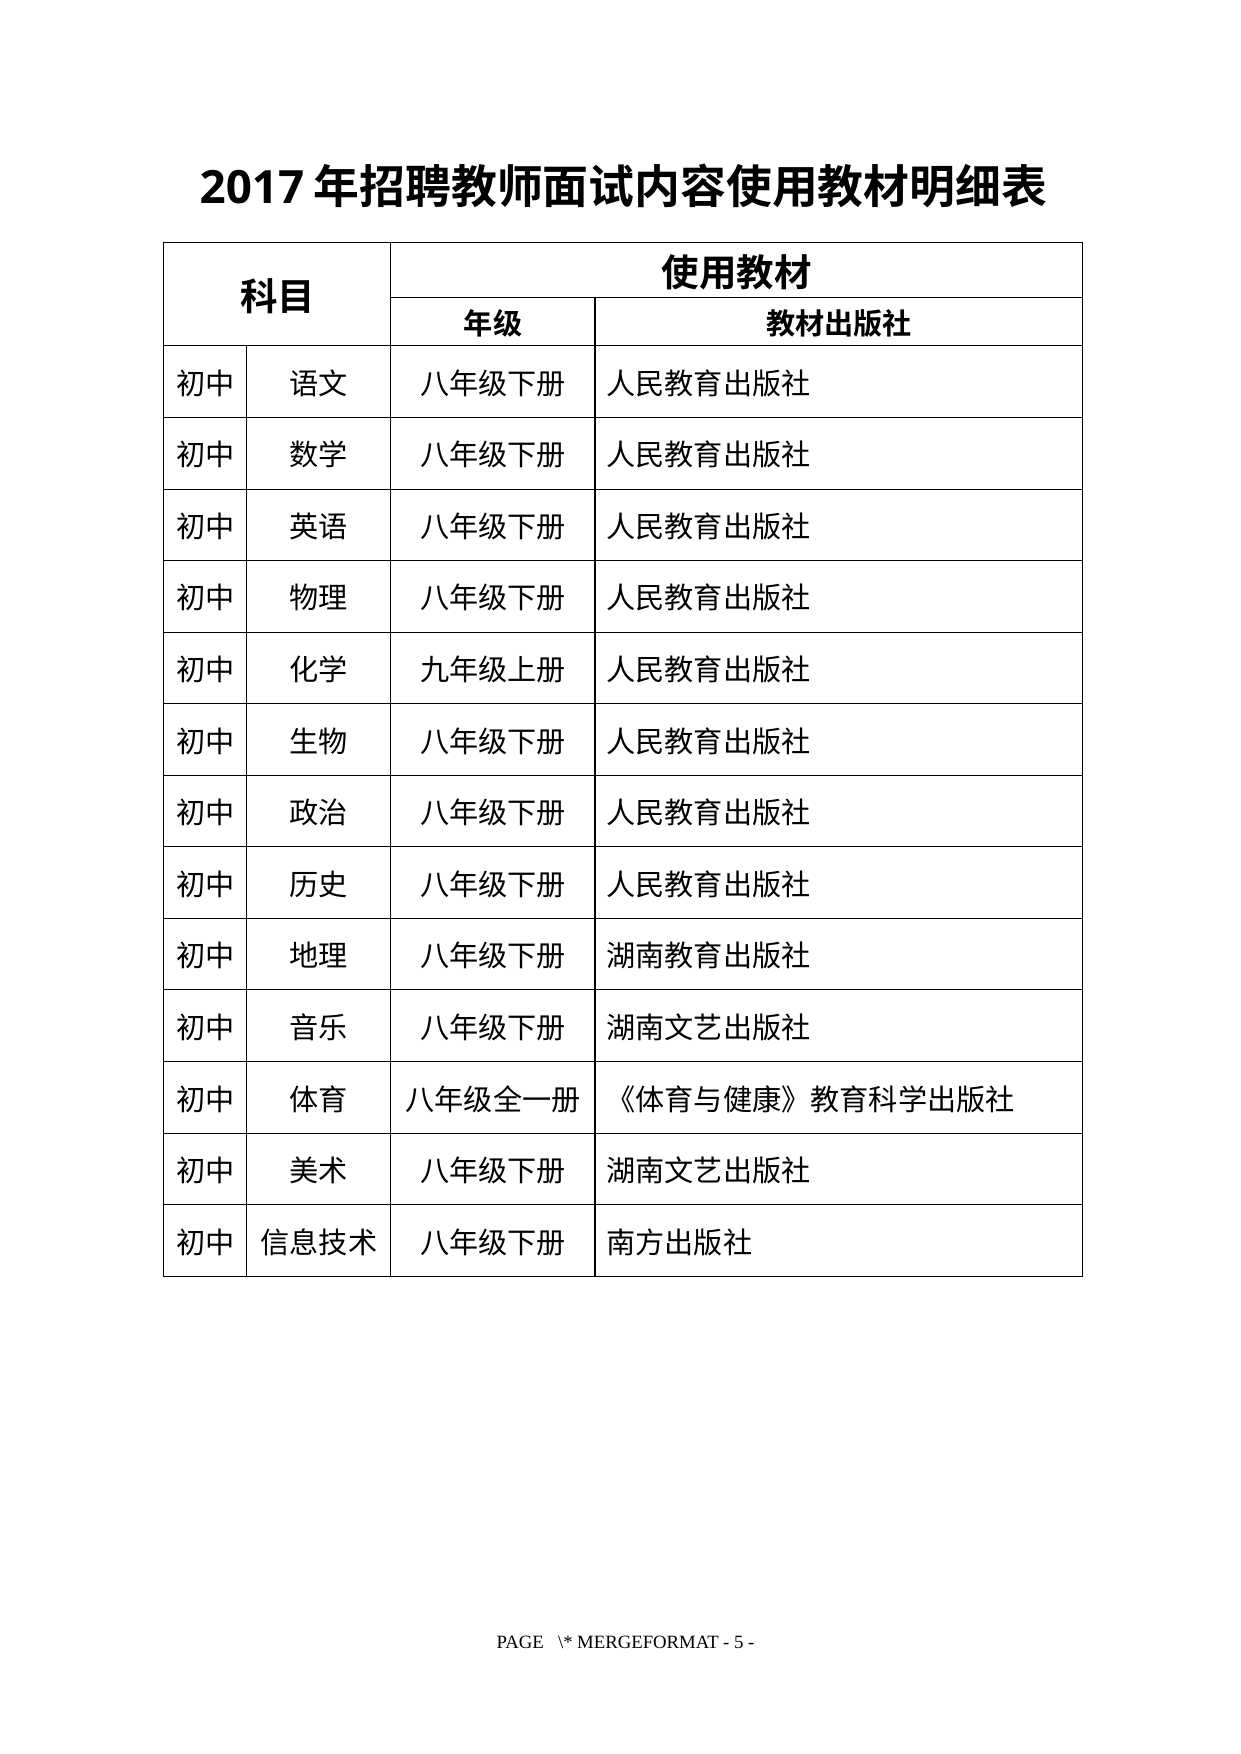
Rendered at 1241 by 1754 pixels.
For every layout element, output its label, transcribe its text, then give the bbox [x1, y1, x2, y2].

table_cell 初中 [164, 847, 246, 918]
table_cell 八年级下册 [391, 346, 594, 417]
table_cell 湖南教育出版社 [596, 919, 1082, 989]
table_cell 南方出版社 [596, 1205, 1082, 1276]
table_cell 初中 [164, 990, 246, 1061]
table_cell 美术 [247, 1134, 390, 1204]
table_cell 《体育与健康》教育科学出版社 [596, 1062, 1082, 1132]
table_cell 初中 [164, 418, 246, 488]
table_cell 人民教育出版社 [596, 490, 1082, 560]
table_cell 人民教育出版社 [596, 633, 1082, 703]
table_cell 八年级全一册 [391, 1062, 594, 1132]
table_cell 湖南文艺出版社 [596, 990, 1082, 1061]
table_header 使用教材 [391, 243, 1082, 297]
table_cell 湖南文艺出版社 [596, 1134, 1082, 1204]
table_cell 地理 [247, 919, 390, 989]
table_cell 生物 [247, 704, 390, 775]
table_cell 八年级下册 [391, 418, 594, 488]
table_cell 初中 [164, 561, 246, 632]
table_cell 人民教育出版社 [596, 418, 1082, 488]
table_cell 化学 [247, 633, 390, 703]
table_cell 八年级下册 [391, 561, 594, 632]
table_cell 八年级下册 [391, 1205, 594, 1276]
table_cell 八年级下册 [391, 847, 594, 918]
table_cell 体育 [247, 1062, 390, 1132]
table_cell 八年级下册 [391, 776, 594, 846]
table_cell 人民教育出版社 [596, 776, 1082, 846]
table_cell 物理 [247, 561, 390, 632]
table_cell 初中 [164, 776, 246, 846]
table_cell 初中 [164, 490, 246, 560]
table_cell 人民教育出版社 [596, 561, 1082, 632]
text 2017年招聘教师面试内容使用教材明细表 [153, 150, 1092, 217]
table_cell 九年级上册 [391, 633, 594, 703]
table_cell 初中 [164, 704, 246, 775]
table_cell 数学 [247, 418, 390, 488]
table_cell 历史 [247, 847, 390, 918]
table_cell 人民教育出版社 [596, 346, 1082, 417]
table_cell 人民教育出版社 [596, 847, 1082, 918]
table_cell 年级 [391, 298, 594, 345]
table_cell 音乐 [247, 990, 390, 1061]
table_cell 语文 [247, 346, 390, 417]
table_cell 政治 [247, 776, 390, 846]
table_cell 人民教育出版社 [596, 704, 1082, 775]
table_header 科目 [164, 243, 390, 345]
table_cell 英语 [247, 490, 390, 560]
table_cell 八年级下册 [391, 704, 594, 775]
table_cell 初中 [164, 633, 246, 703]
table_cell 初中 [164, 1205, 246, 1276]
table_cell 八年级下册 [391, 919, 594, 989]
table_cell 信息技术 [247, 1205, 390, 1276]
table_cell 初中 [164, 1134, 246, 1204]
table_cell 初中 [164, 346, 246, 417]
table_cell 初中 [164, 1062, 246, 1132]
table_cell 八年级下册 [391, 490, 594, 560]
table_cell 八年级下册 [391, 990, 594, 1061]
table_cell 初中 [164, 919, 246, 989]
table_cell 教材出版社 [596, 298, 1082, 345]
table_cell 八年级下册 [391, 1134, 594, 1204]
